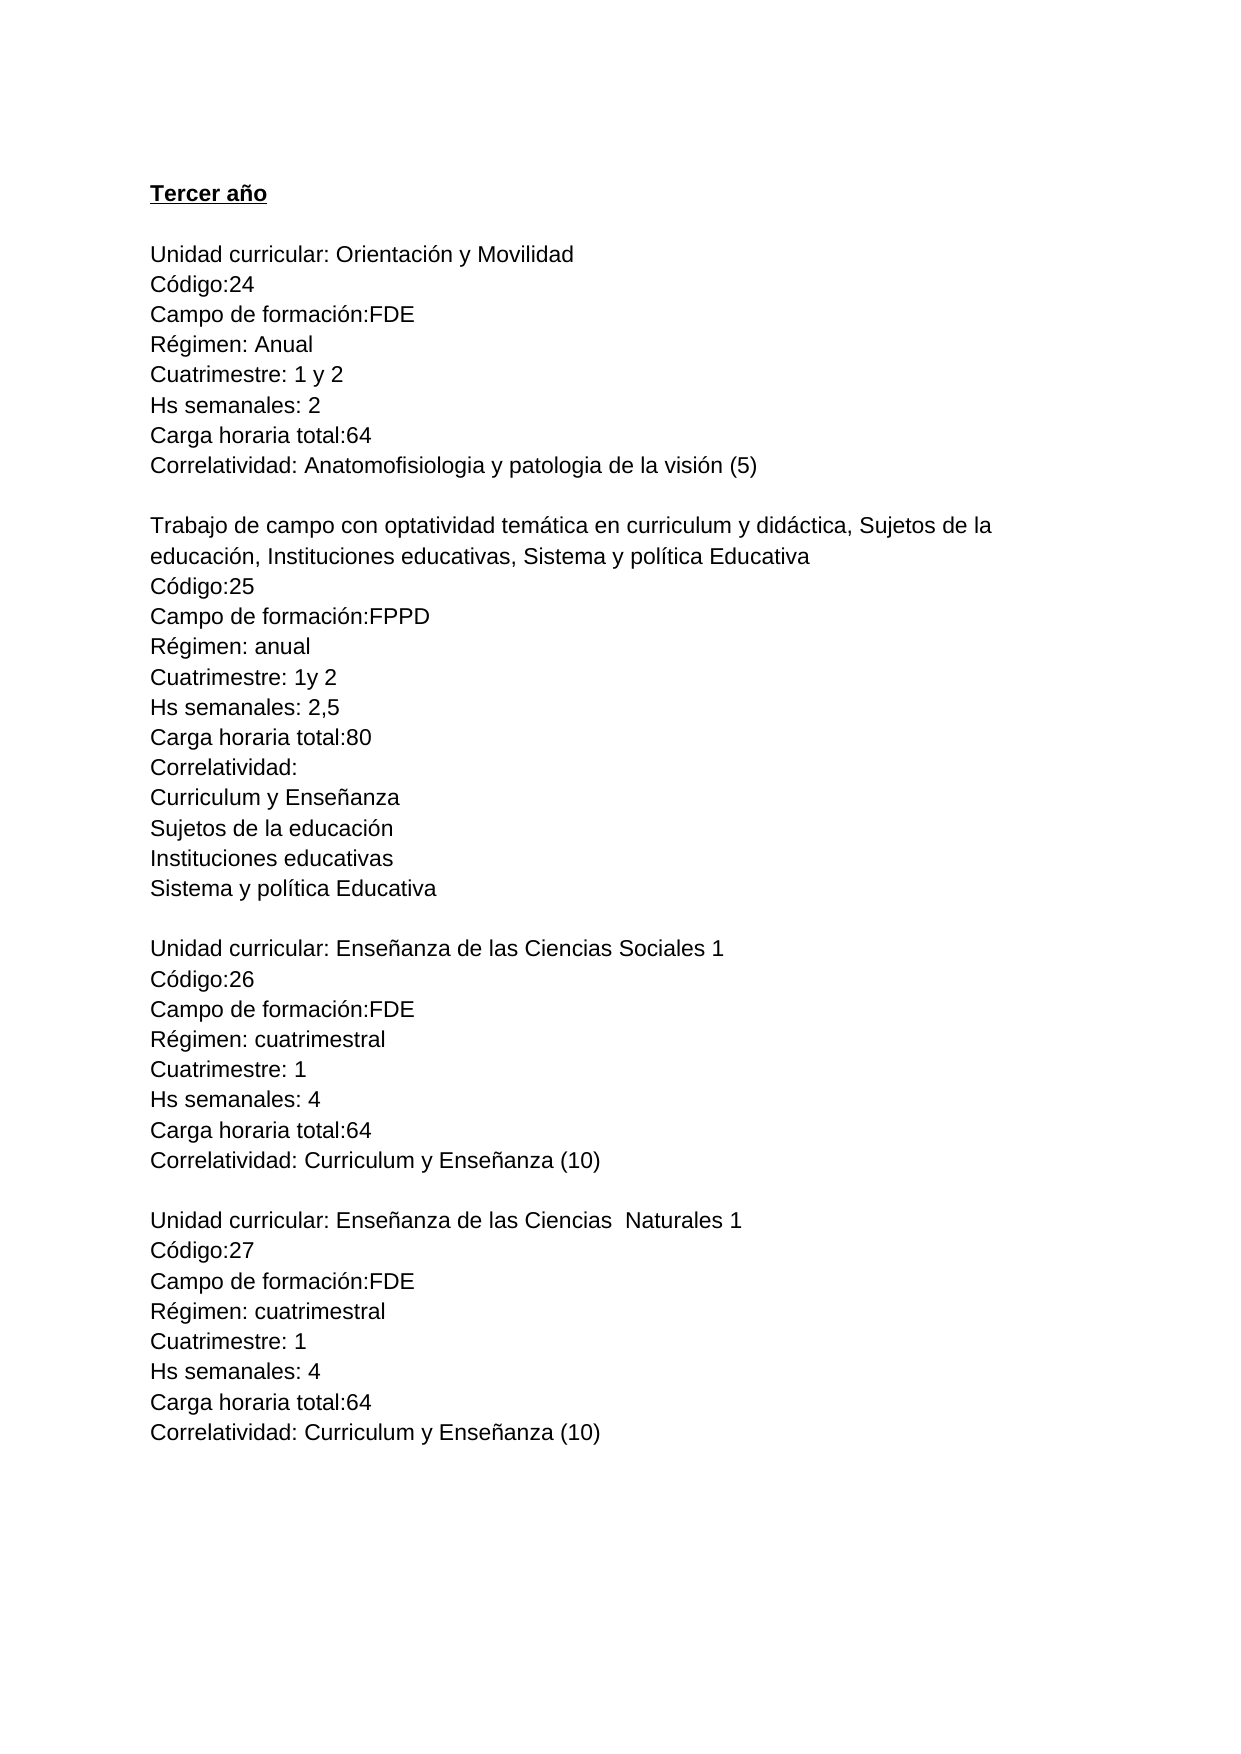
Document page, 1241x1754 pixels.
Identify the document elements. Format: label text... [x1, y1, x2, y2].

text Régimen: Anual [150, 331, 1090, 358]
text Correlatividad: Curriculum y Enseñanza (10) [150, 1419, 1090, 1445]
text Hs semanales: 4 [150, 1358, 1090, 1385]
text Correlatividad: Anatomofisiologia y patologia de la visión (5) [150, 452, 1090, 478]
text Curriculum y Enseñanza [150, 784, 1090, 811]
text Campo de formación:FDE [150, 301, 1090, 327]
text Campo de formación:FDE [150, 1268, 1090, 1294]
text Código:27 [150, 1237, 1090, 1264]
text Hs semanales: 2,5 [150, 694, 1090, 720]
text Carga horaria total:64 [150, 1388, 1090, 1415]
text Cuatrimestre: 1 y 2 [150, 361, 1090, 388]
text Sujetos de la educación [150, 814, 1090, 841]
text Correlatividad: [150, 754, 1090, 781]
text Campo de formación:FPPD [150, 603, 1090, 629]
text Hs semanales: 4 [150, 1086, 1090, 1113]
text Código:26 [150, 966, 1090, 992]
text Carga horaria total:80 [150, 724, 1090, 750]
text Régimen: cuatrimestral [150, 1026, 1090, 1052]
text Cuatrimestre: 1 [150, 1056, 1090, 1083]
text Trabajo de campo con optatividad temática en curriculum y didáctica, Sujetos de la educación, Instituciones educativas, Sistema y política Educativa [150, 512, 1090, 569]
text Campo de formación:FDE [150, 996, 1090, 1022]
text Código:24 [150, 271, 1090, 297]
text Carga horaria total:64 [150, 422, 1090, 448]
text Código:25 [150, 573, 1090, 599]
text Hs semanales: 2 [150, 392, 1090, 418]
text Cuatrimestre: 1 [150, 1328, 1090, 1354]
text Correlatividad: Curriculum y Enseñanza (10) [150, 1147, 1090, 1173]
text Unidad curricular: Enseñanza de las Ciencias Sociales 1 [150, 935, 1090, 962]
text Cuatrimestre: 1y 2 [150, 663, 1090, 690]
text Unidad curricular: Enseñanza de las Ciencias Naturales 1 [150, 1207, 1090, 1234]
text Régimen: anual [150, 633, 1090, 660]
text Carga horaria total:64 [150, 1117, 1090, 1143]
text Unidad curricular: Orientación y Movilidad [150, 241, 1090, 267]
text Instituciones educativas [150, 845, 1090, 871]
text Tercer año [150, 180, 1090, 207]
text Sistema y política Educativa [150, 875, 1090, 901]
text Régimen: cuatrimestral [150, 1298, 1090, 1324]
